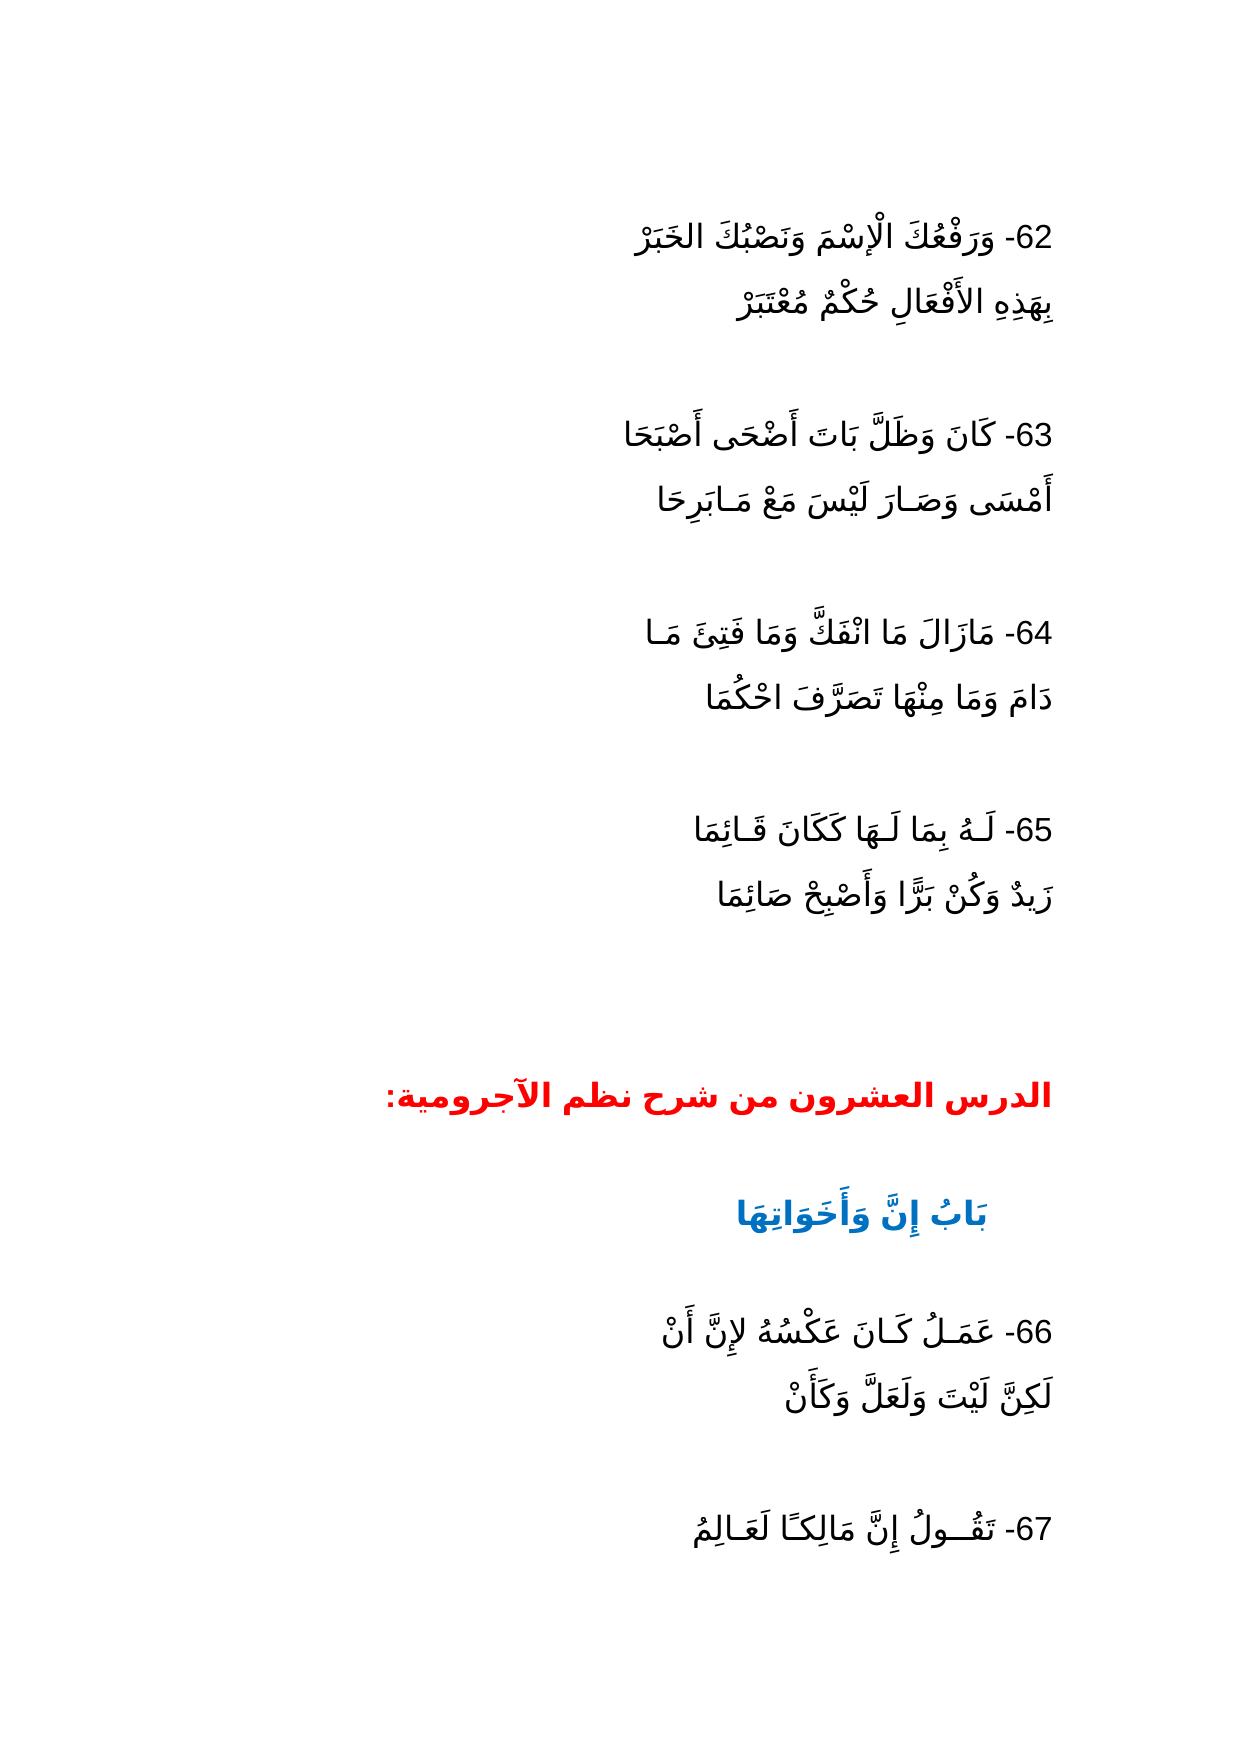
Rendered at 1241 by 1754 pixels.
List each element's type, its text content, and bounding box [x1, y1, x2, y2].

text دَامَ وَمَا مِنْهَا تَصَرَّفَ احْكُمَا [187, 678, 1053, 716]
text الدرس العشرون من شرح نظم الآجرومية: [187, 1076, 1053, 1114]
text 65- لَـهُ بِمَا لَـهَا كَكَانَ قَـائِمَا [187, 810, 1053, 849]
text أَمْسَى وَصَـارَ لَيْسَ مَعْ مَـابَرِحَا [187, 480, 1053, 519]
text لَكِنَّ لَيْتَ وَلَعَلَّ وَكَأَنْ [187, 1377, 1053, 1415]
text 64- مَازَالَ مَا انْفَكَّ وَمَا فَتِئَ مَـا [187, 613, 1053, 651]
text 62- وَرَفْعُكَ الْإسْمَ وَنَصْبُكَ الخَبَرْ [187, 218, 1053, 256]
text بَابُ إِنَّ وَأَخَوَاتِهَا [187, 1194, 1053, 1232]
text زَيدٌ وَكُنْ بَرًّا وَأَصْبِحْ صَائِمَا [187, 875, 1053, 914]
text 66- عَمَـلُ كَـانَ عَكْسُهُ لإِنَّ أَنْ [187, 1312, 1053, 1350]
text 63- كَانَ وَظَلَّ بَاتَ أَضْحَى أَصْبَحَا [187, 415, 1053, 454]
text بِهَذِهِ الأَفْعَالِ حُكْمٌ مُعْتَبَرْ [187, 283, 1053, 321]
text 67- تَقُــولُ إِنَّ مَالِكـًا لَعَـالِمُ [187, 1509, 1053, 1548]
